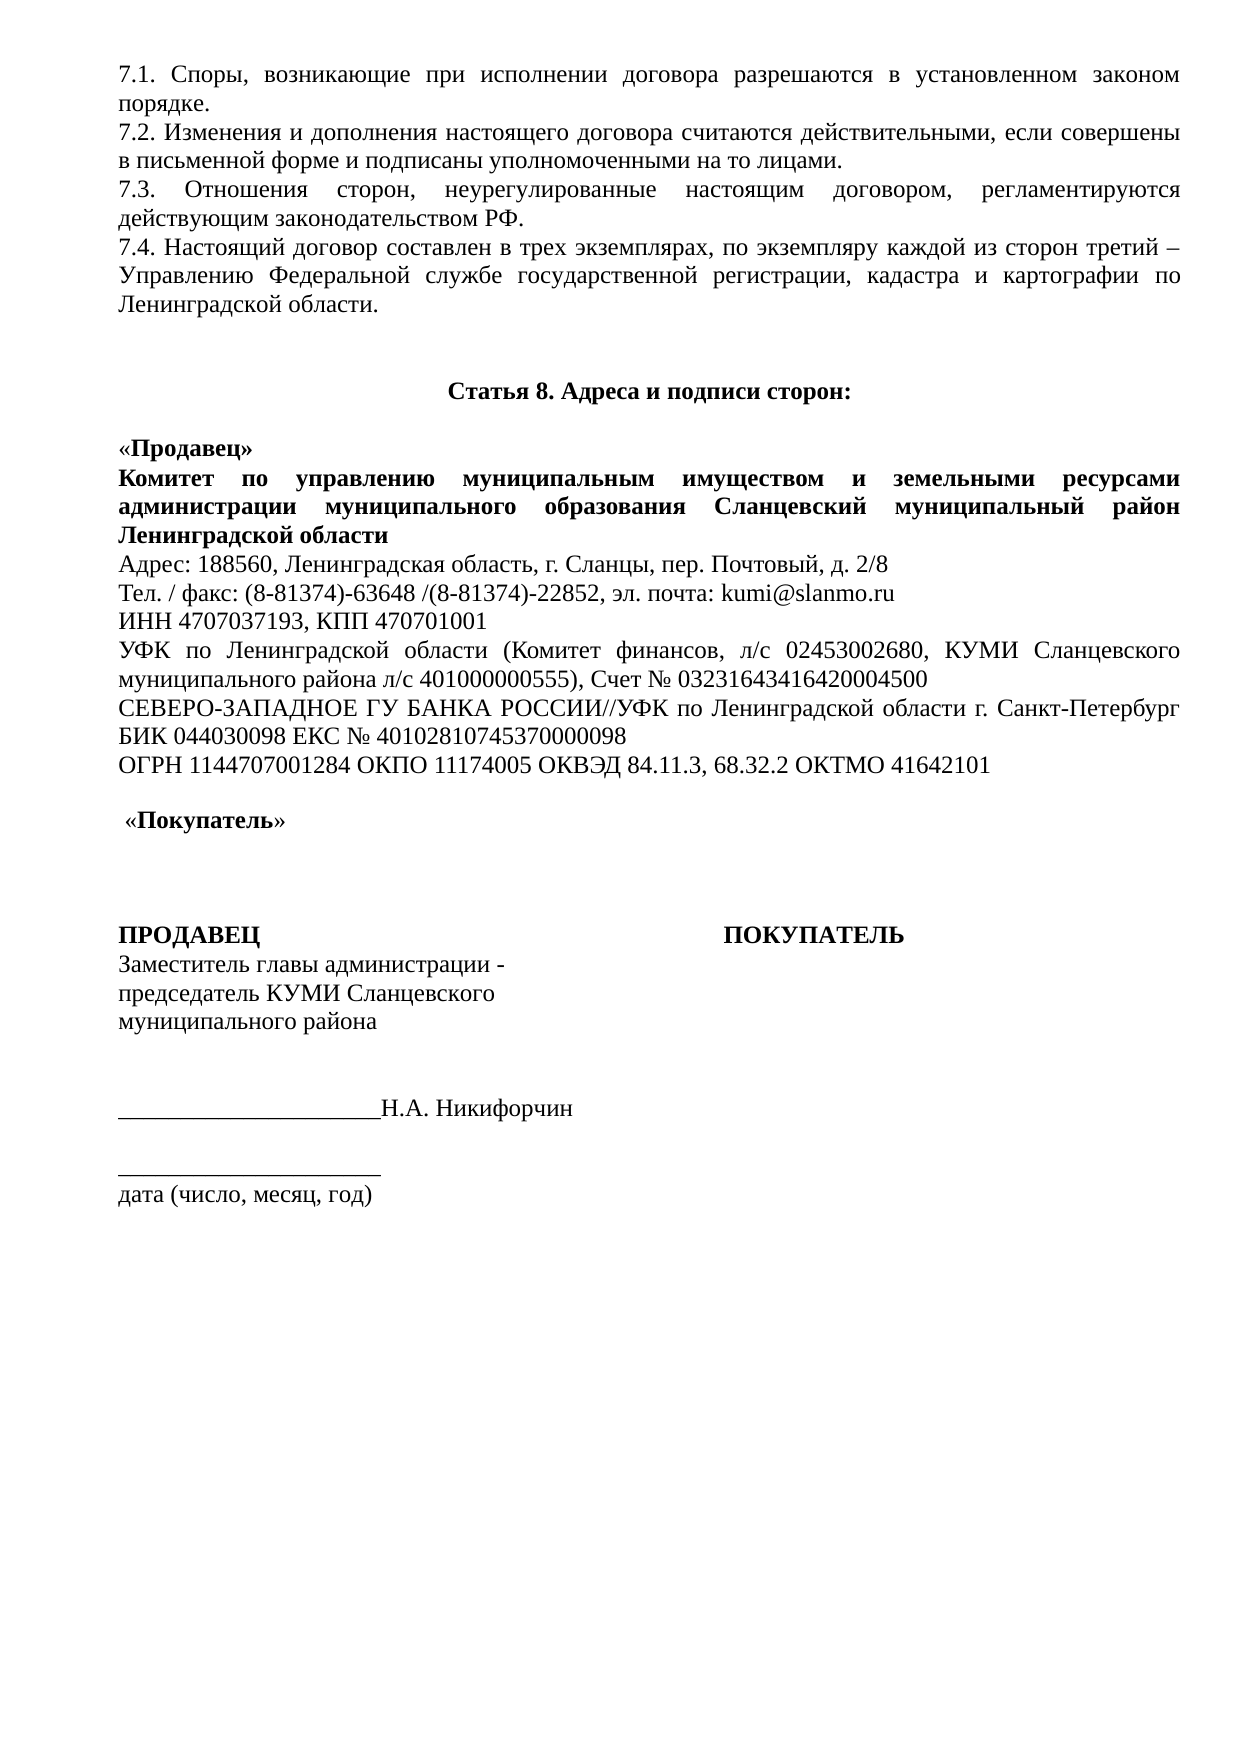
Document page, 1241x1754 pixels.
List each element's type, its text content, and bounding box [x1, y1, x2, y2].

text 7.3. Отношения сторон, неурегулированные настоящим договором, регламентируются действующим законодательством РФ. [118, 174, 1181, 232]
table_header ПРОДАВЕЦ Заместитель главы администрации - председатель КУМИ Сланцевского муниципального района _____________________Н.А. Никифорчин _____________________ дата (число, месяц, год) [107, 920, 649, 1208]
table_header ПОКУПАТЕЛЬ [650, 920, 1192, 1208]
text 7.2. Изменения и дополнения настоящего договора считаются действительными, если совершены в письменной форме и подписаны уполномоченными на то лицами. [118, 117, 1181, 174]
list Адрес: 188560, Ленинградская область, г. Сланцы, пер. Почтовый, д. 2/8 [118, 549, 1181, 578]
list Комитет по управлению муниципальным имуществом и земельными ресурсами администрации муниципального образования Сланцевский муниципальный район Ленинградской области [118, 463, 1181, 549]
list СЕВЕРО-ЗАПАДНОЕ ГУ БАНКА РОССИИ//УФК по Ленинградской области г. Санкт-Петербург БИК 044030098 ЕКС № 40102810745370000098 [118, 693, 1181, 750]
list ОГРН 1144707001284 ОКПО 11174005 ОКВЭД 84.11.3, 68.32.2 ОКТМО 41642101 [118, 750, 1181, 779]
list Тел. / факс: (8-81374)-63648 /(8-81374)-22852, эл. почта: kumi@slanmo.ru [118, 578, 1181, 606]
text «Продавец» [118, 434, 1181, 463]
list УФК по Ленинградской области (Комитет финансов, л/с 02453002680, КУМИ Сланцевского муниципального района л/с 401000000555), Счет № 03231643416420004500 [118, 635, 1181, 693]
text 7.4. Настоящий договор составлен в трех экземплярах, по экземпляру каждой из сторон третий – Управлению Федеральной службе государственной регистрации, кадастра и картографии по Ленинградской области. [118, 232, 1181, 318]
text Статья 8. Адреса и подписи сторон: [118, 376, 1181, 433]
list «Покупатель» [118, 805, 1181, 834]
list ИНН 4707037193, КПП 470701001 [118, 606, 1181, 635]
text 7.1. Споры, возникающие при исполнении договора разрешаются в установленном законом порядке. [118, 59, 1181, 117]
